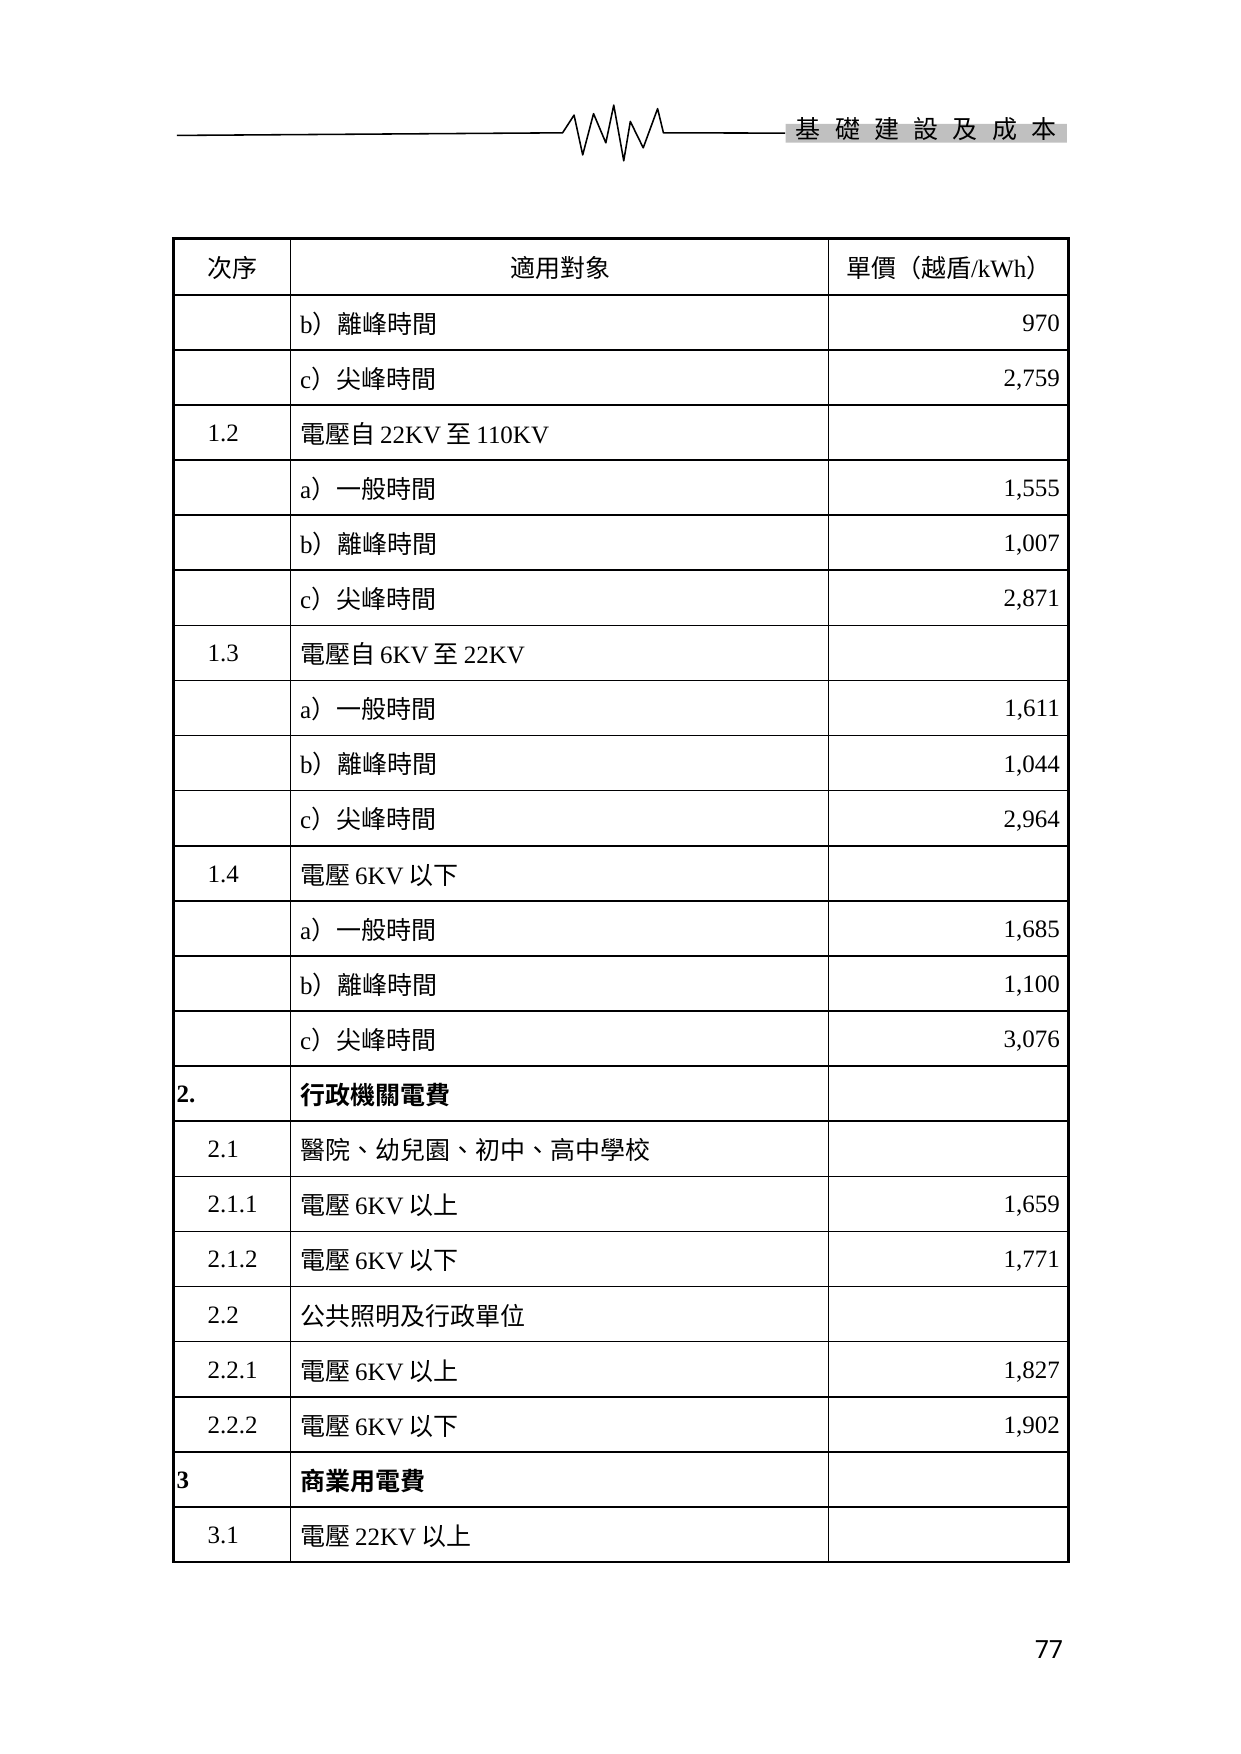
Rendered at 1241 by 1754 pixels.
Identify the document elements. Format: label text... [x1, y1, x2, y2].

table_cell 1,100 [829, 957, 1067, 1010]
table_cell 2.2.2 [175, 1398, 290, 1451]
table_cell 2,871 [829, 571, 1067, 624]
table_header 次序 [175, 240, 290, 294]
table_cell 電壓6KV以下 [291, 1232, 828, 1286]
table_cell [175, 902, 290, 955]
table_cell 1,771 [829, 1232, 1067, 1286]
table_cell [175, 736, 290, 790]
table_cell a）一般時間 [291, 681, 828, 735]
table_cell [829, 1508, 1067, 1561]
table_cell 1,827 [829, 1342, 1067, 1396]
table_cell [175, 516, 290, 569]
table_cell 電壓6KV以下 [291, 1398, 828, 1451]
table_cell [829, 1287, 1067, 1341]
table_cell 1,007 [829, 516, 1067, 569]
table_cell 電壓6KV以下 [291, 847, 828, 900]
table_cell [829, 1067, 1067, 1120]
table_cell [175, 296, 290, 349]
table_cell [175, 351, 290, 404]
table_cell 公共照明及行政單位 [291, 1287, 828, 1341]
table_cell 2.2.1 [175, 1342, 290, 1396]
table_cell 1.3 [175, 626, 290, 679]
table_cell 電壓6KV以上 [291, 1177, 828, 1231]
table_cell [175, 461, 290, 514]
table_cell [829, 406, 1067, 459]
table_cell c）尖峰時間 [291, 351, 828, 404]
table_cell 1,611 [829, 681, 1067, 735]
table_cell [175, 957, 290, 1010]
table_cell 1,685 [829, 902, 1067, 955]
table_cell [829, 626, 1067, 679]
table_header 單價（越盾/kWh） [829, 240, 1067, 294]
table_cell 1.4 [175, 847, 290, 900]
table_cell [175, 571, 290, 624]
table_header 適用對象 [291, 240, 828, 294]
table_cell b）離峰時間 [291, 957, 828, 1010]
table_cell 2. [175, 1067, 290, 1120]
table_cell 3 [175, 1453, 290, 1506]
table_cell [829, 847, 1067, 900]
table_cell c）尖峰時間 [291, 571, 828, 624]
table_cell 1,555 [829, 461, 1067, 514]
table_cell 醫院、幼兒園、初中、高中學校 [291, 1122, 828, 1176]
table_cell 2,964 [829, 791, 1067, 845]
table_cell 2,759 [829, 351, 1067, 404]
table_cell 2.1.2 [175, 1232, 290, 1286]
table_cell [829, 1453, 1067, 1506]
table_cell a）一般時間 [291, 461, 828, 514]
table_cell 電壓自6KV至22KV [291, 626, 828, 679]
table_cell 1,044 [829, 736, 1067, 790]
table_cell b）離峰時間 [291, 296, 828, 349]
table_cell [175, 1012, 290, 1065]
table_cell c）尖峰時間 [291, 1012, 828, 1065]
table_cell b）離峰時間 [291, 516, 828, 569]
table_cell [175, 791, 290, 845]
table_cell 2.1 [175, 1122, 290, 1176]
table_cell 2.1.1 [175, 1177, 290, 1231]
table_cell 2.2 [175, 1287, 290, 1341]
table_cell a）一般時間 [291, 902, 828, 955]
table_cell 3,076 [829, 1012, 1067, 1065]
table_cell 1,902 [829, 1398, 1067, 1451]
table_cell 行政機關電費 [291, 1067, 828, 1120]
table_cell 電壓自22KV至110KV [291, 406, 828, 459]
table_cell b）離峰時間 [291, 736, 828, 790]
table_cell 1.2 [175, 406, 290, 459]
table_cell [175, 681, 290, 735]
table_cell 3.1 [175, 1508, 290, 1561]
table_cell c）尖峰時間 [291, 791, 828, 845]
table_cell 970 [829, 296, 1067, 349]
table_cell 商業用電費 [291, 1453, 828, 1506]
table_cell 電壓22KV以上 [291, 1508, 828, 1561]
table_cell 1,659 [829, 1177, 1067, 1231]
table_cell 電壓6KV以上 [291, 1342, 828, 1396]
table_cell [829, 1122, 1067, 1176]
